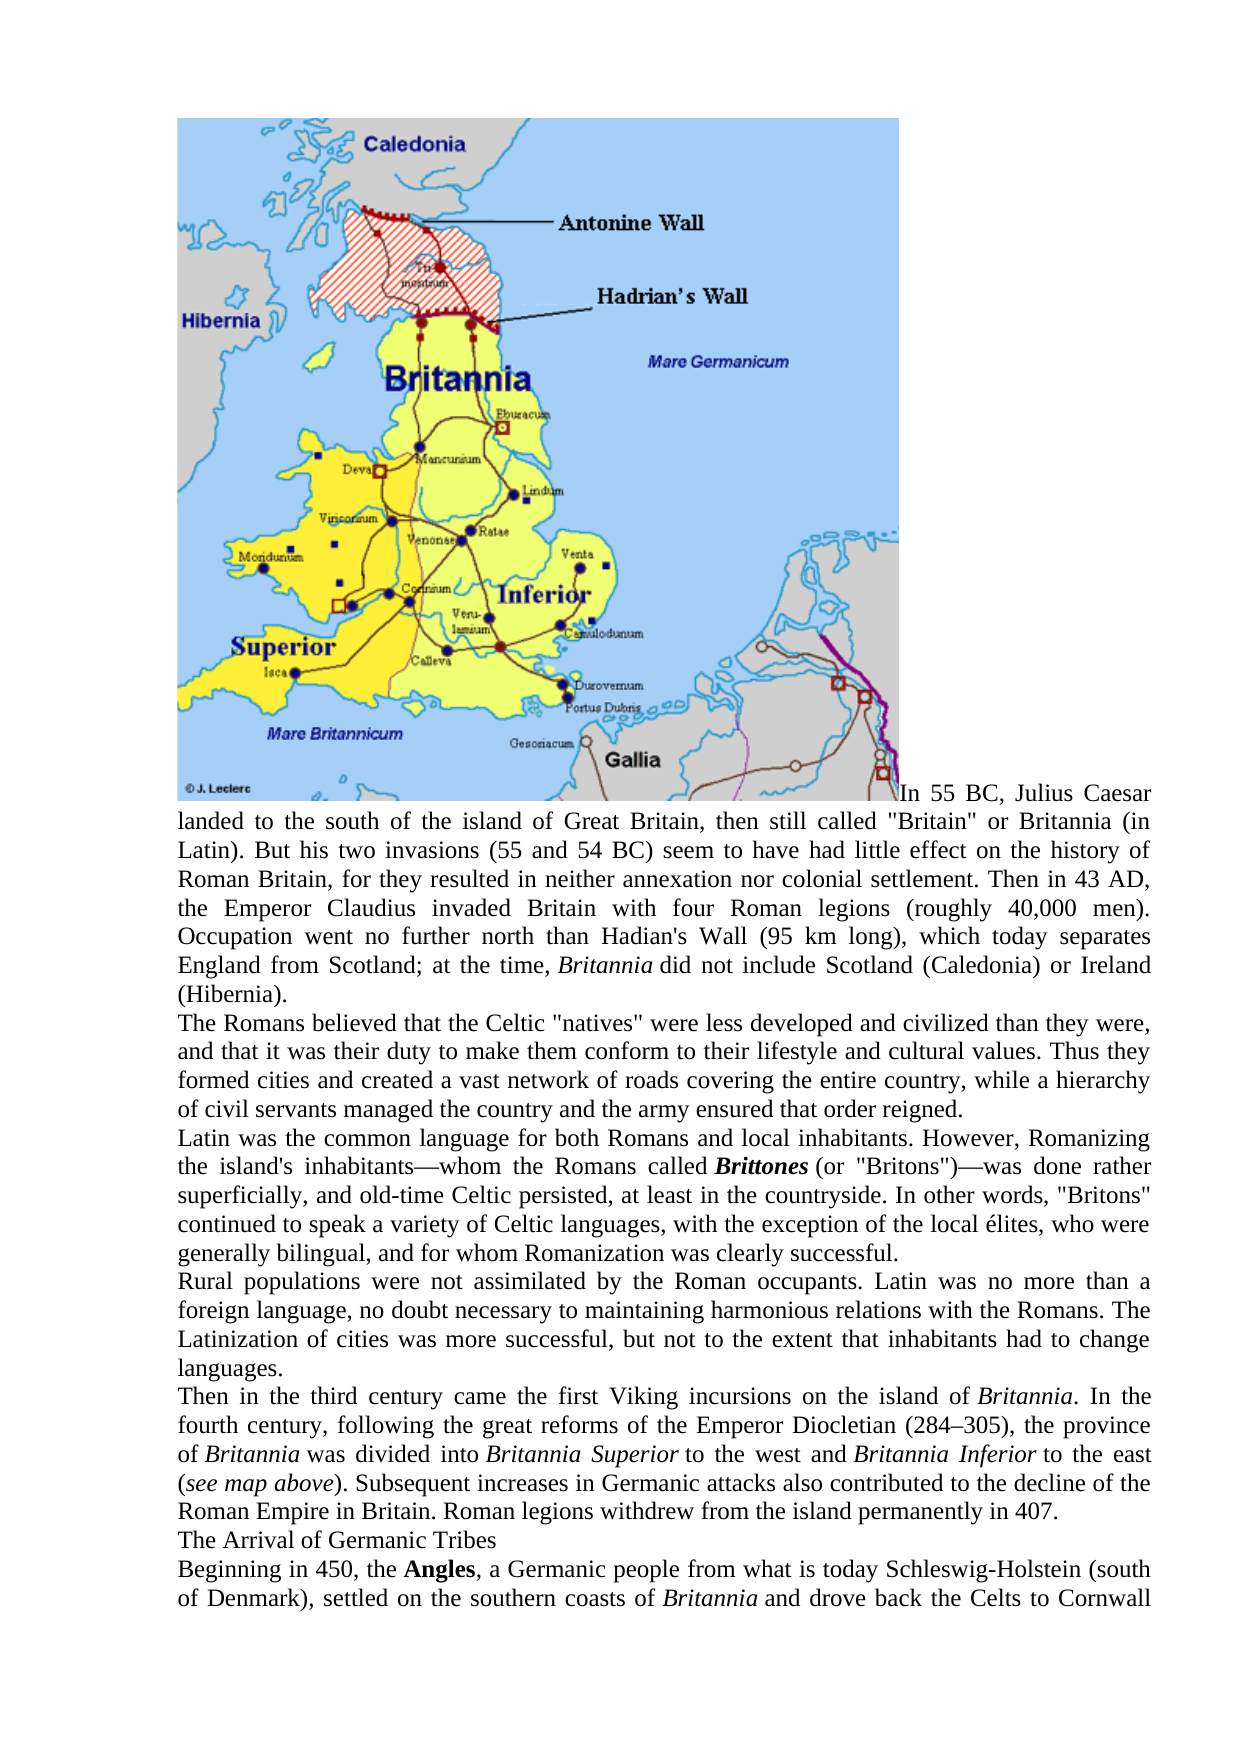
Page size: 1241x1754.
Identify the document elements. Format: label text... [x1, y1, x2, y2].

picture [177, 118, 899, 801]
text The Romans believed that the Celtic "natives" were less developed and civilized than they were, and that it was their duty to make them conform to their lifestyle and cultural values. Thus they formed cities and created a vast network of roads covering the entire country, while a hierarchy of civil servants managed the country and the army ensured that order reigned. [177, 1008, 1152, 1123]
text Rural populations were not assimilated by the Roman occupants. Latin was no more than a foreign language, no doubt necessary to maintaining harmonious relations with the Romans. The Latinization of cities was more successful, but not to the extent that inhabitants had to change languages. [177, 1266, 1152, 1381]
text Then in the third century came the first Viking incursions on the island of Britannia. In the fourth century, following the great reforms of the Emperor Diocletian (284–305), the province of Britannia was divided into Britannia Superior to the west and Britannia Inferior to the east (see map above). Subsequent increases in Germanic attacks also contributed to the decline of the Roman Empire in Britain. Roman legions withdrew from the island permanently in 407. [177, 1381, 1152, 1525]
text The Arrival of Germanic Tribes [177, 1525, 1152, 1554]
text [177, 1554, 1152, 1611]
text Latin was the common language for both Romans and local inhabitants. However, Romanizing the island's inhabitants—whom the Romans called Brittones (or "Britons")—was done rather superficially, and old-time Celtic persisted, at least in the countryside. In other words, "Britons" continued to speak a variety of Celtic languages, with the exception of the local élites, who were generally bilingual, and for whom Romanization was clearly successful. [177, 1123, 1152, 1266]
